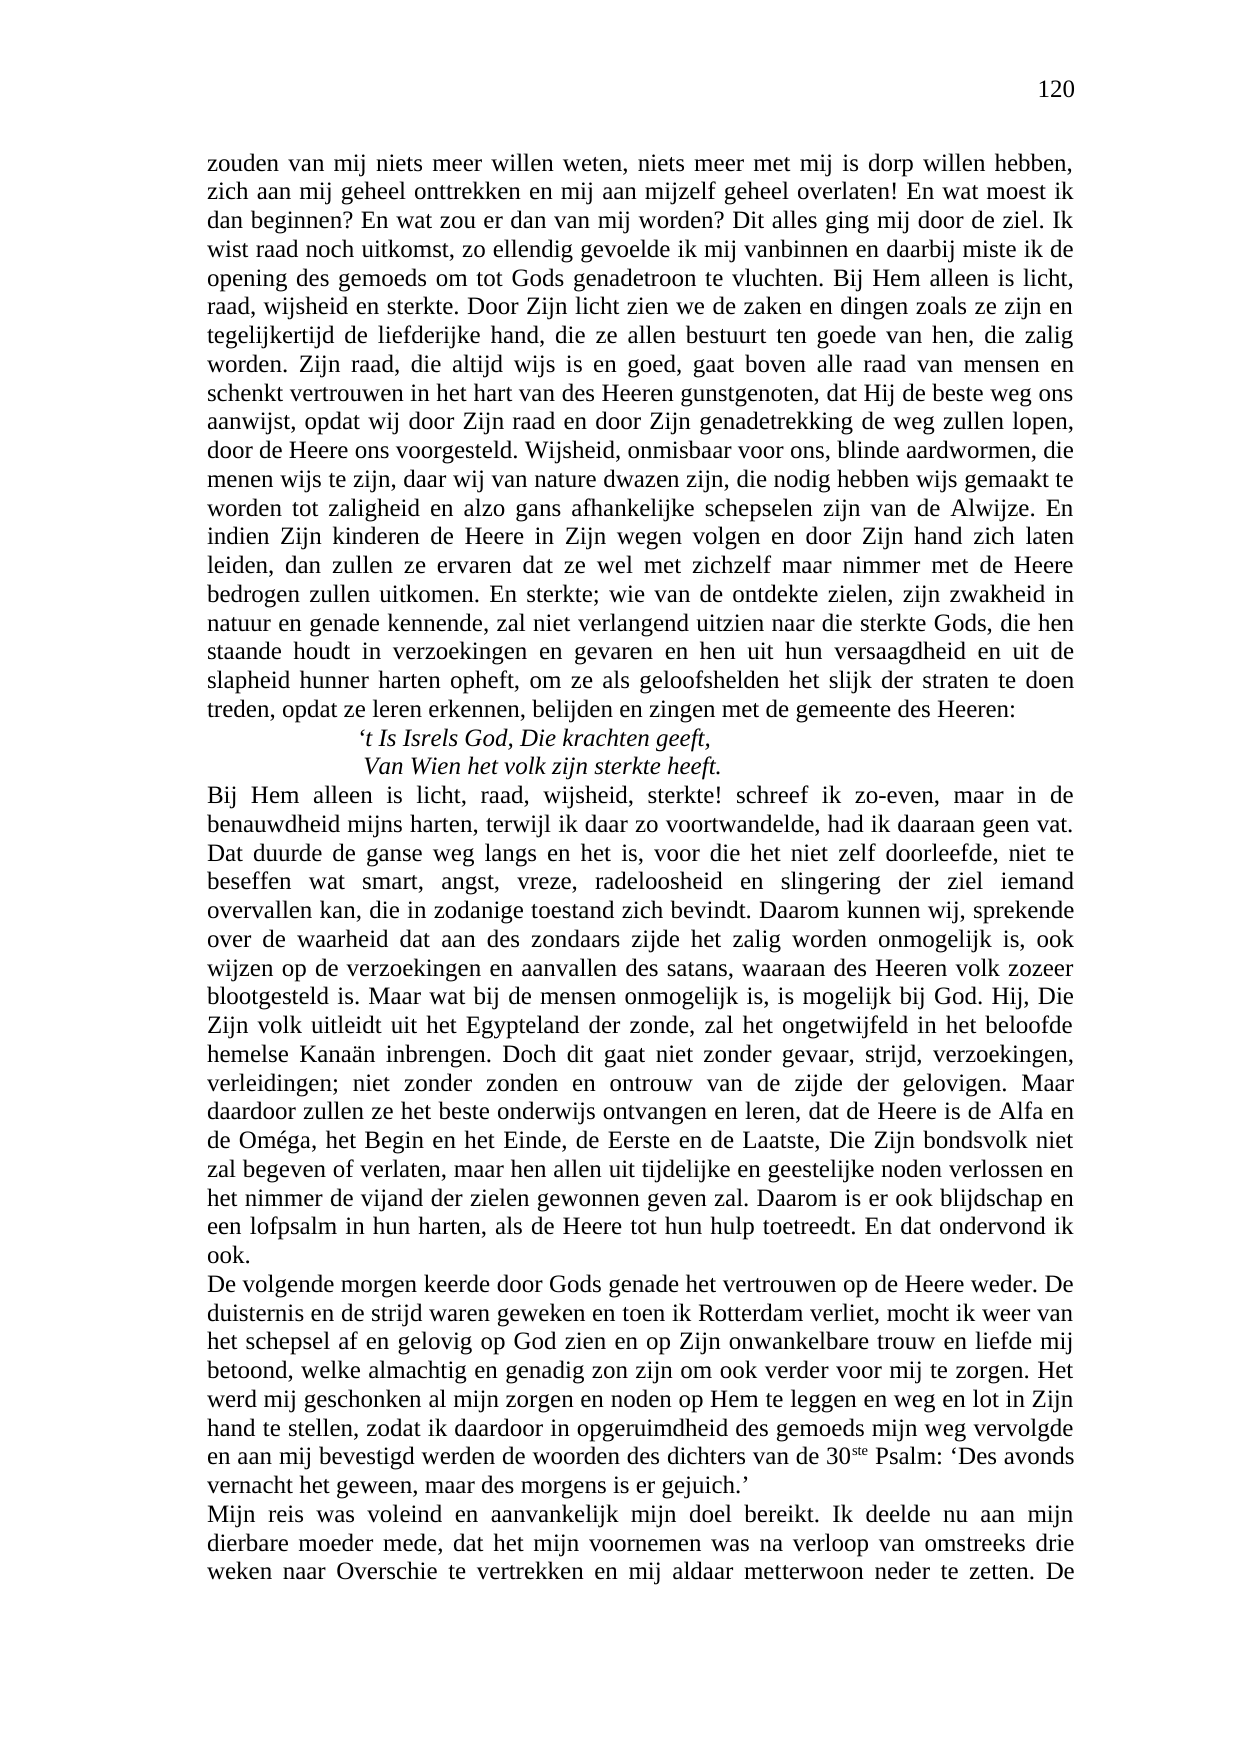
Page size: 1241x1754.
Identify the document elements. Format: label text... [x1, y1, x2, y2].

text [207, 148, 1075, 723]
text Bij Hem alleen is licht, raad, wijsheid, sterkte! schreef ik zo-even, maar in de benauwdheid mijns harten, terwijl ik daar zo voortwandelde, had ik daaraan geen vat. Dat duurde de ganse weg langs en het is, voor die het niet zelf doorleefde, niet te beseffen wat smart, angst, vreze, radeloosheid en slingering der ziel iemand overvallen kan, die in zodanige toestand zich bevindt. Daarom kunnen wij, sprekende over de waarheid dat aan des zondaars zijde het zalig worden onmogelijk is, ook wijzen op de verzoekingen en aanvallen des satans, waaraan des Heeren volk zozeer blootgesteld is. Maar wat bij de mensen onmogelijk is, is mogelijk bij God. Hij, Die Zijn volk uitleidt uit het Egypteland der zonde, zal het ongetwijfeld in het beloofde hemelse Kanaän inbrengen. Doch dit gaat niet zonder gevaar, strijd, verzoekingen, verleidingen; niet zonder zonden en ontrouw van de zijde der gelovigen. Maar daardoor zullen ze het beste onderwijs ontvangen en leren, dat de Heere is de Alfa en de Oméga, het Begin en het Einde, de Eerste en de Laatste, Die Zijn bondsvolk niet zal begeven of verlaten, maar hen allen uit tijdelijke en geestelijke noden verlossen en het nimmer de vijand der zielen gewonnen geven zal. Daarom is er ook blijdschap en een lofpsalm in hun harten, als de Heere tot hun hulp toetreedt. En dat ondervond ik ook. [207, 780, 1075, 1269]
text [207, 1499, 1075, 1585]
text De volgende morgen keerde door Gods genade het vertrouwen op de Heere weder. De duisternis en de strijd waren geweken en toen ik Rotterdam verliet, mocht ik weer van het schepsel af en gelovig op God zien en op Zijn onwankelbare trouw en liefde mij betoond, welke almachtig en genadig zon zijn om ook verder voor mij te zorgen. Het werd mij geschonken al mijn zorgen en noden op Hem te leggen en weg en lot in Zijn hand te stellen, zodat ik daardoor in opgeruimdheid des gemoeds mijn weg vervolgde en aan mij bevestigd werden de woorden des dichters van de 30ste Psalm: ‘Des avonds vernacht het geween, maar des morgens is er gejuich.’ [207, 1269, 1075, 1499]
text Van Wien het volk zijn sterkte heeft. [357, 751, 1075, 780]
text ‘t Is Isrels God, Die krachten geeft, [357, 723, 1075, 751]
